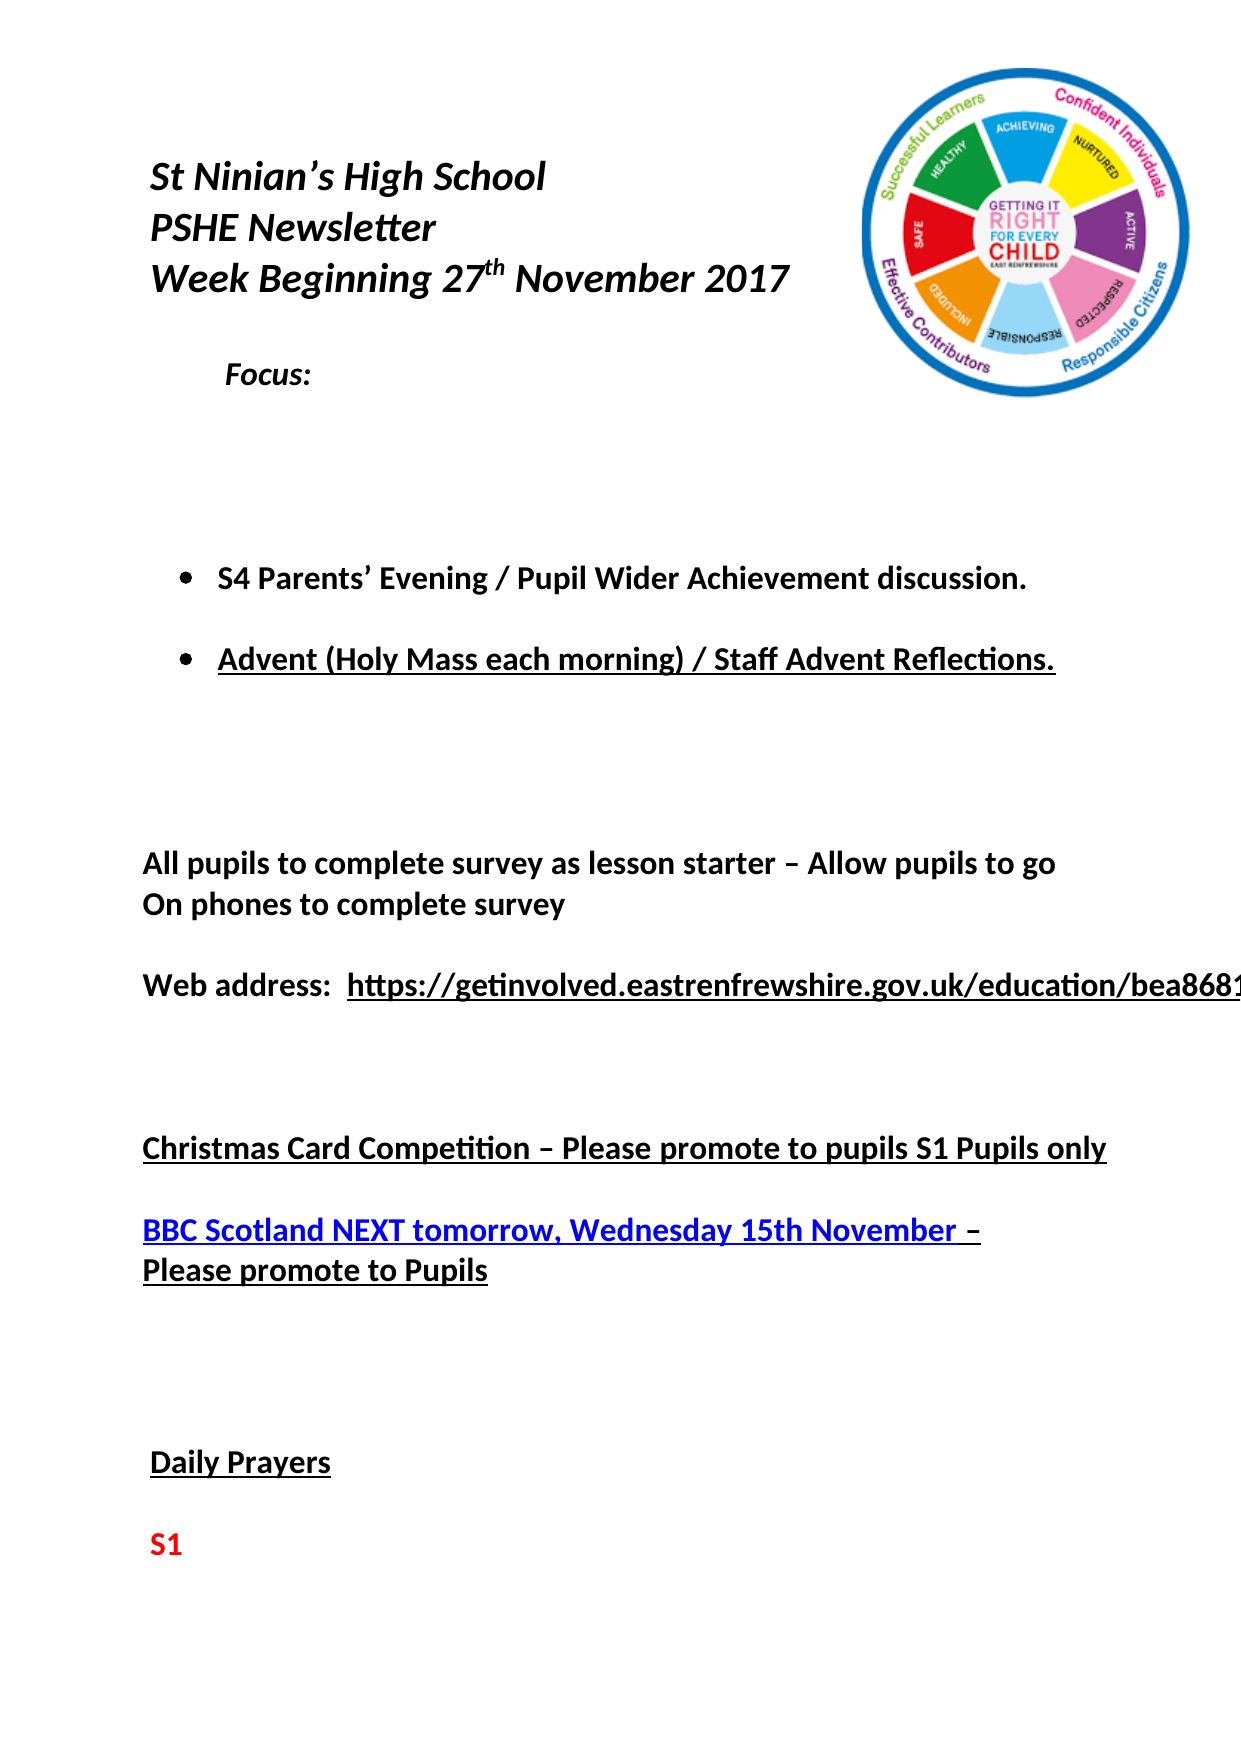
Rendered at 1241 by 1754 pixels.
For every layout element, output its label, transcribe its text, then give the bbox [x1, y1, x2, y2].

text St Ninian’s High School [150, 150, 1090, 201]
picture [1029, 122, 1054, 132]
text Week Beginning 27th November 2017 [150, 252, 1090, 302]
picture [998, 122, 1020, 131]
text S1 [150, 1522, 1090, 1563]
text PSHE Newsletter [150, 201, 1090, 252]
table_cell All pupils to complete survey as lesson starter – Allow pupils to go On phones to complete survey Web address: https://getinvolved.eastrenfrewshire.gov.uk/education/bea86817/ Christmas Card Competition – Please promote to pupils S1 Pupils only BBC Scotland NEXT tomorrow, Wednesday 15th November – Please promote to Pupils [131, 720, 1240, 1441]
table_header S4 Parents’ Evening / Pupil Wider Achievement discussion. Advent (Holy Mass each morning) / Staff Advent Reflections. [131, 476, 1240, 720]
text Daily Prayers [150, 1441, 1090, 1482]
list Focus: [225, 353, 1090, 394]
picture [861, 68, 1195, 398]
